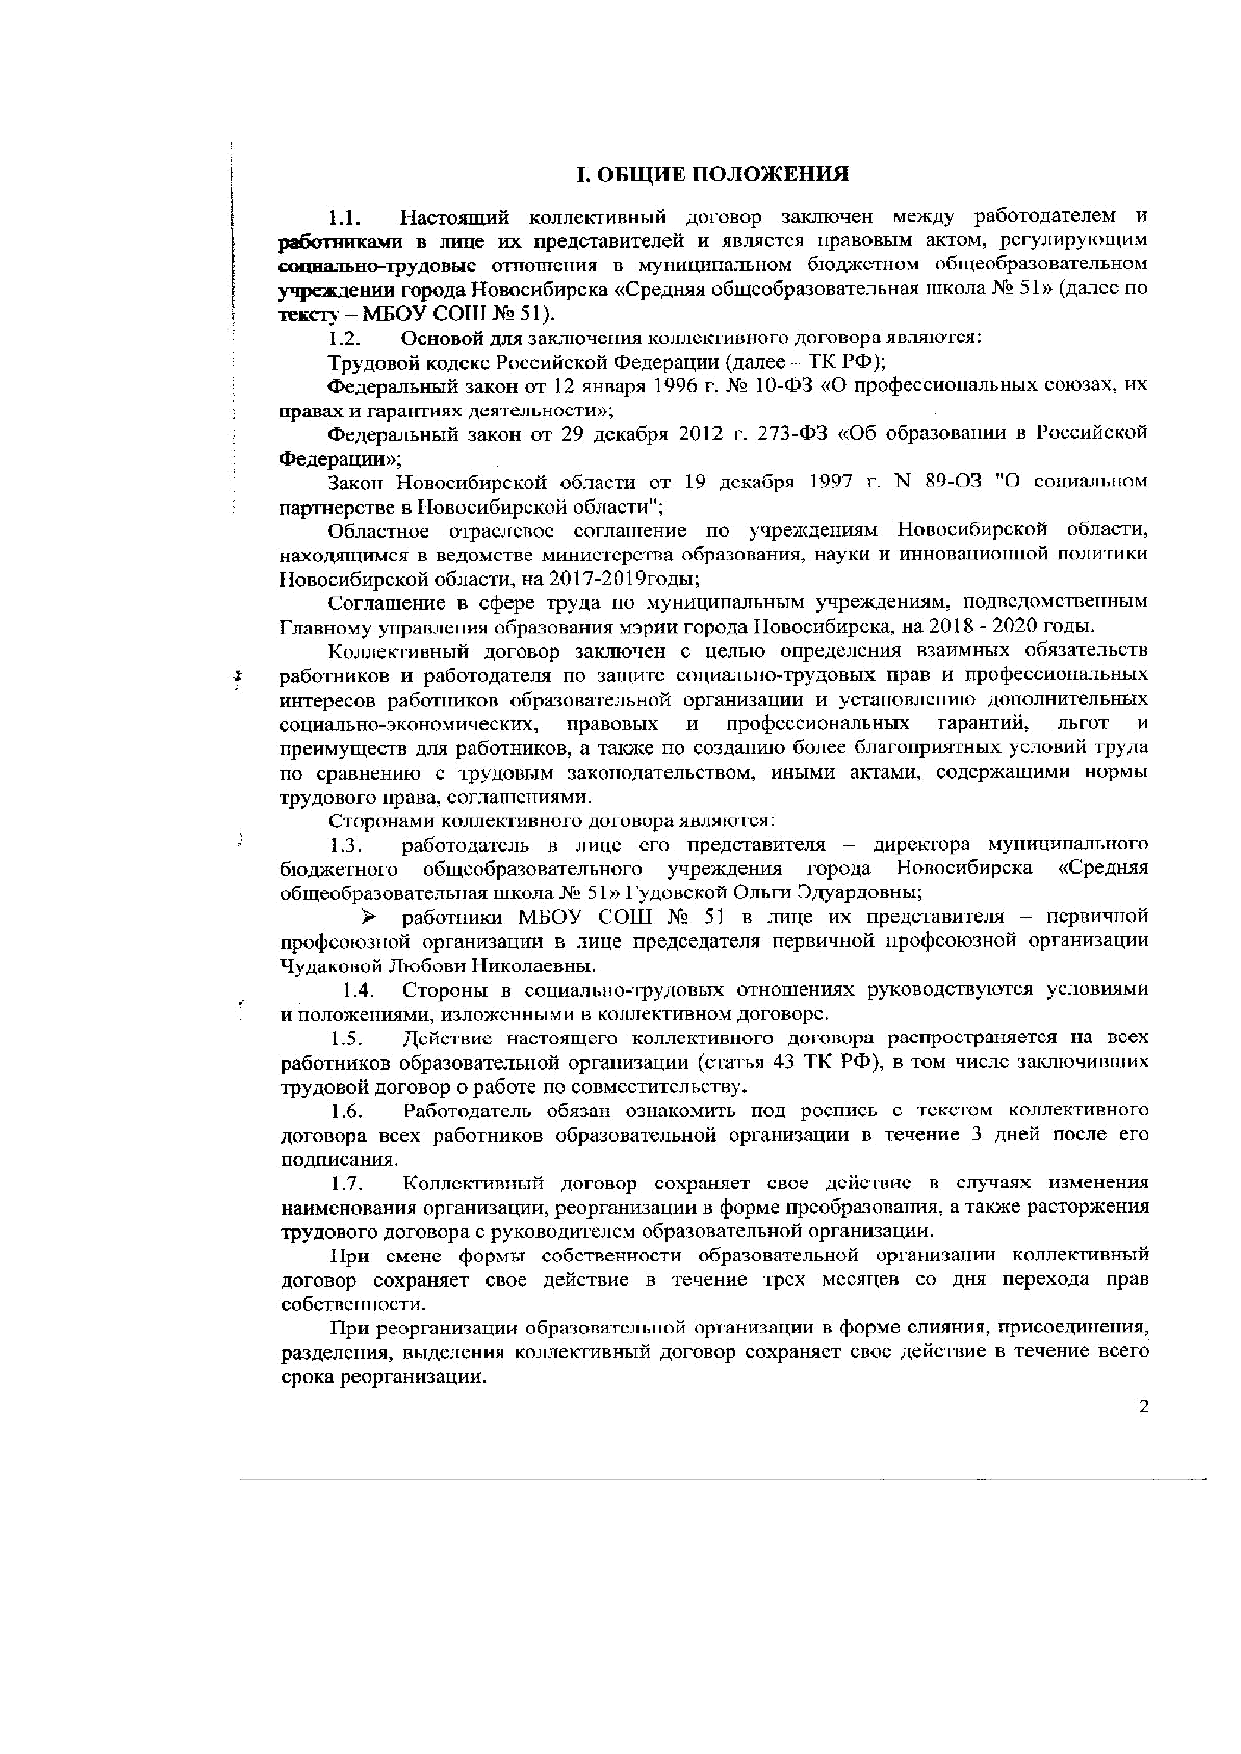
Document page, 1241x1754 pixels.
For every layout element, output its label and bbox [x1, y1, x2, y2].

picture [177, 118, 1207, 1480]
